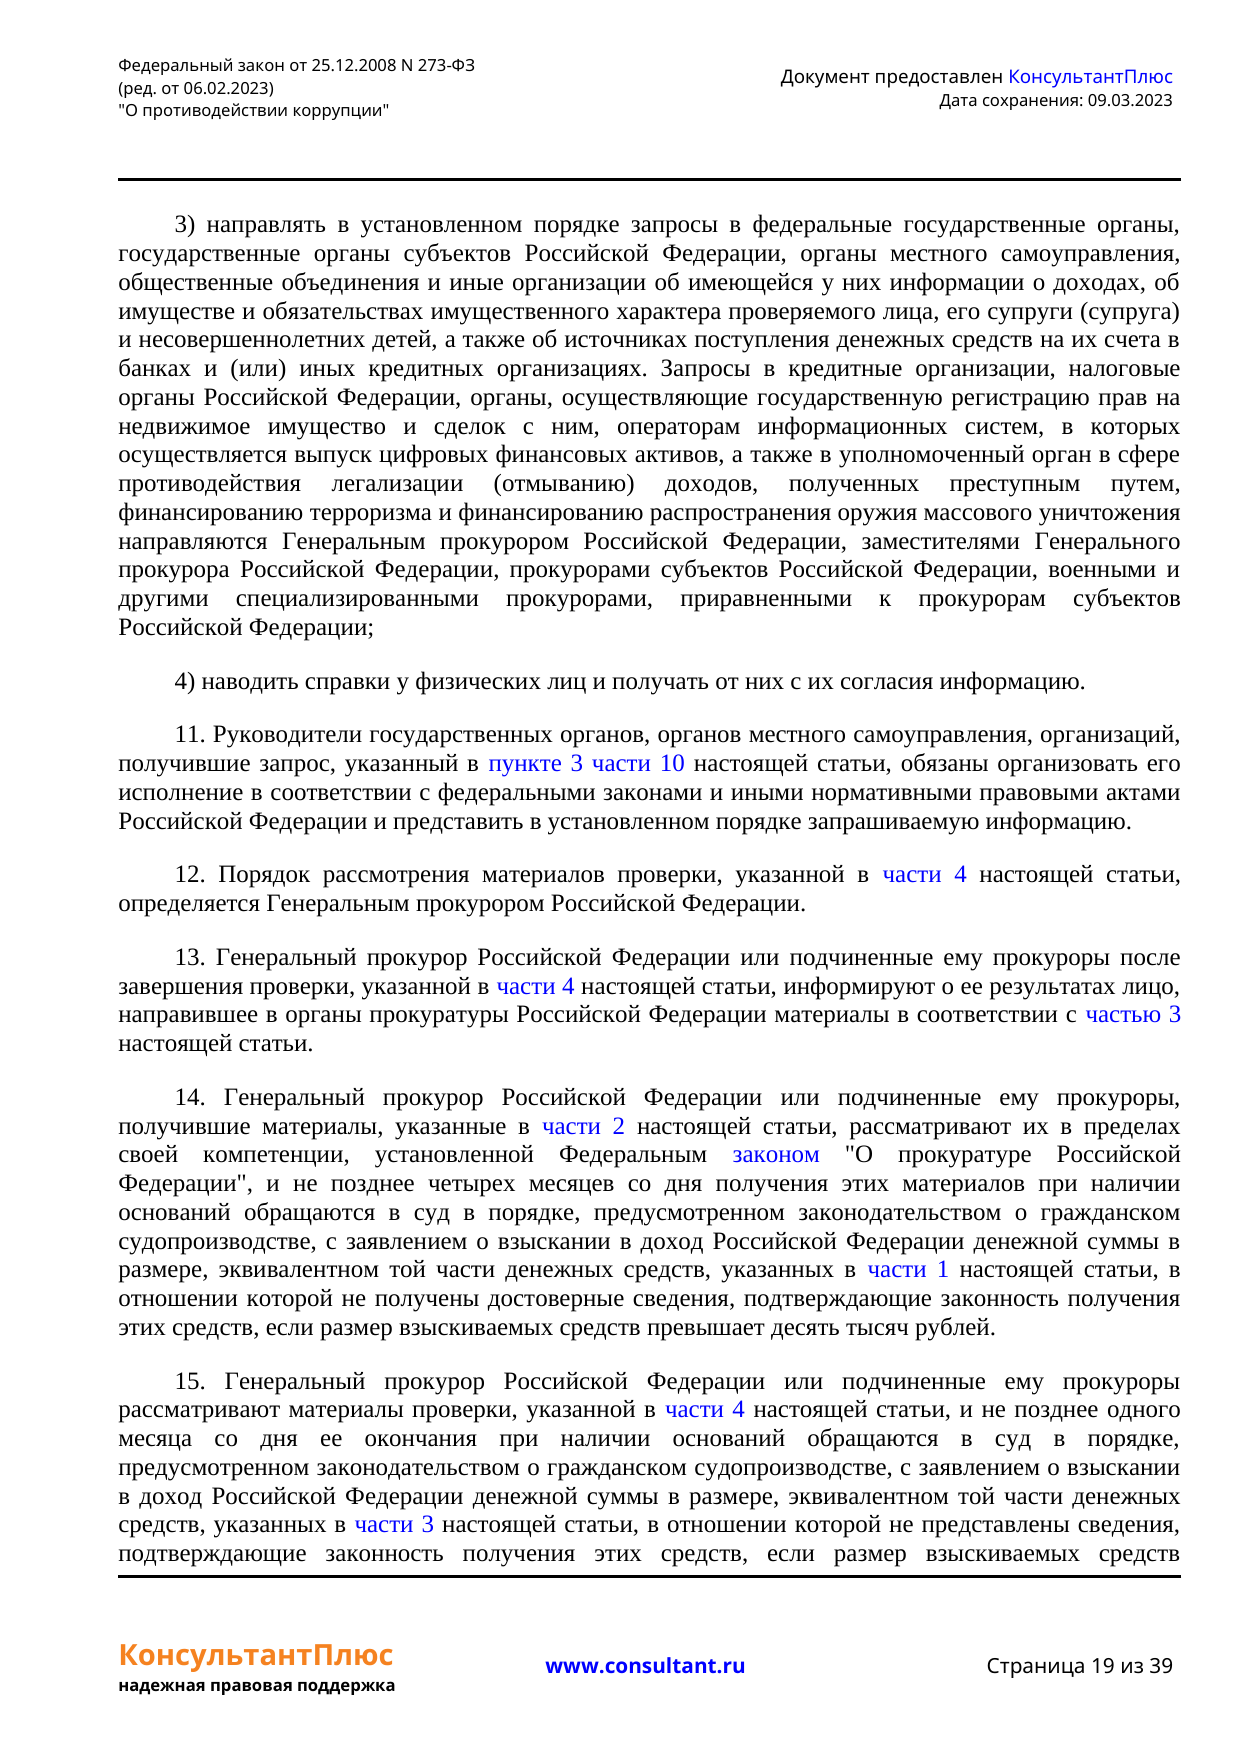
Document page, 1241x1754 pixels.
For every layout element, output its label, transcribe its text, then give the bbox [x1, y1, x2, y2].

text 4) наводить справки у физических лиц и получать от них с их согласия информацию. [118, 666, 1181, 694]
text 14. Генеральный прокурор Российской Федерации или подчиненные ему прокуроры, получившие материалы, указанные в части 2 настоящей статьи, рассматривают их в пределах своей компетенции, установленной Федеральным законом "О прокуратуре Российской Федерации", и не позднее четырех месяцев со дня получения этих материалов при наличии оснований обращаются в суд в порядке, предусмотренном законодательством о гражданском судопроизводстве, с заявлением о взыскании в доход Российской Федерации денежной суммы в размере, эквивалентном той части денежных средств, указанных в части 1 настоящей статьи, в отношении которой не получены достоверные сведения, подтверждающие законность получения этих средств, если размер взыскиваемых средств превышает десять тысяч рублей. [118, 1082, 1181, 1341]
text 12. Порядок рассмотрения материалов проверки, указанной в части 4 настоящей статьи, определяется Генеральным прокурором Российской Федерации. [118, 859, 1181, 917]
text 13. Генеральный прокурор Российской Федерации или подчиненные ему прокуроры после завершения проверки, указанной в части 4 настоящей статьи, информируют о ее результатах лицо, направившее в органы прокуратуры Российской Федерации материалы в соответствии с частью 3 настоящей статьи. [118, 942, 1181, 1057]
text 3) направлять в установленном порядке запросы в федеральные государственные органы, государственные органы субъектов Российской Федерации, органы местного самоуправления, общественные объединения и иные организации об имеющейся у них информации о доходах, об имуществе и обязательствах имущественного характера проверяемого лица, его супруги (супруга) и несовершеннолетних детей, а также об источниках поступления денежных средств на их счета в банках и (или) иных кредитных организациях. Запросы в кредитные организации, налоговые органы Российской Федерации, органы, осуществляющие государственную регистрацию прав на недвижимое имущество и сделок с ним, операторам информационных систем, в которых осуществляется выпуск цифровых финансовых активов, а также в уполномоченный орган в сфере противодействия легализации (отмыванию) доходов, полученных преступным путем, финансированию терроризма и финансированию распространения оружия массового уничтожения направляются Генеральным прокурором Российской Федерации, заместителями Генерального прокурора Российской Федерации, прокурорами субъектов Российской Федерации, военными и другими специализированными прокурорами, приравненными к прокурорам субъектов Российской Федерации; [118, 209, 1181, 641]
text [118, 1366, 1181, 1567]
text 11. Руководители государственных органов, органов местного самоуправления, организаций, получившие запрос, указанный в пункте 3 части 10 настоящей статьи, обязаны организовать его исполнение в соответствии с федеральными законами и иными нормативными правовыми актами Российской Федерации и представить в установленном порядке запрашиваемую информацию. [118, 719, 1181, 834]
